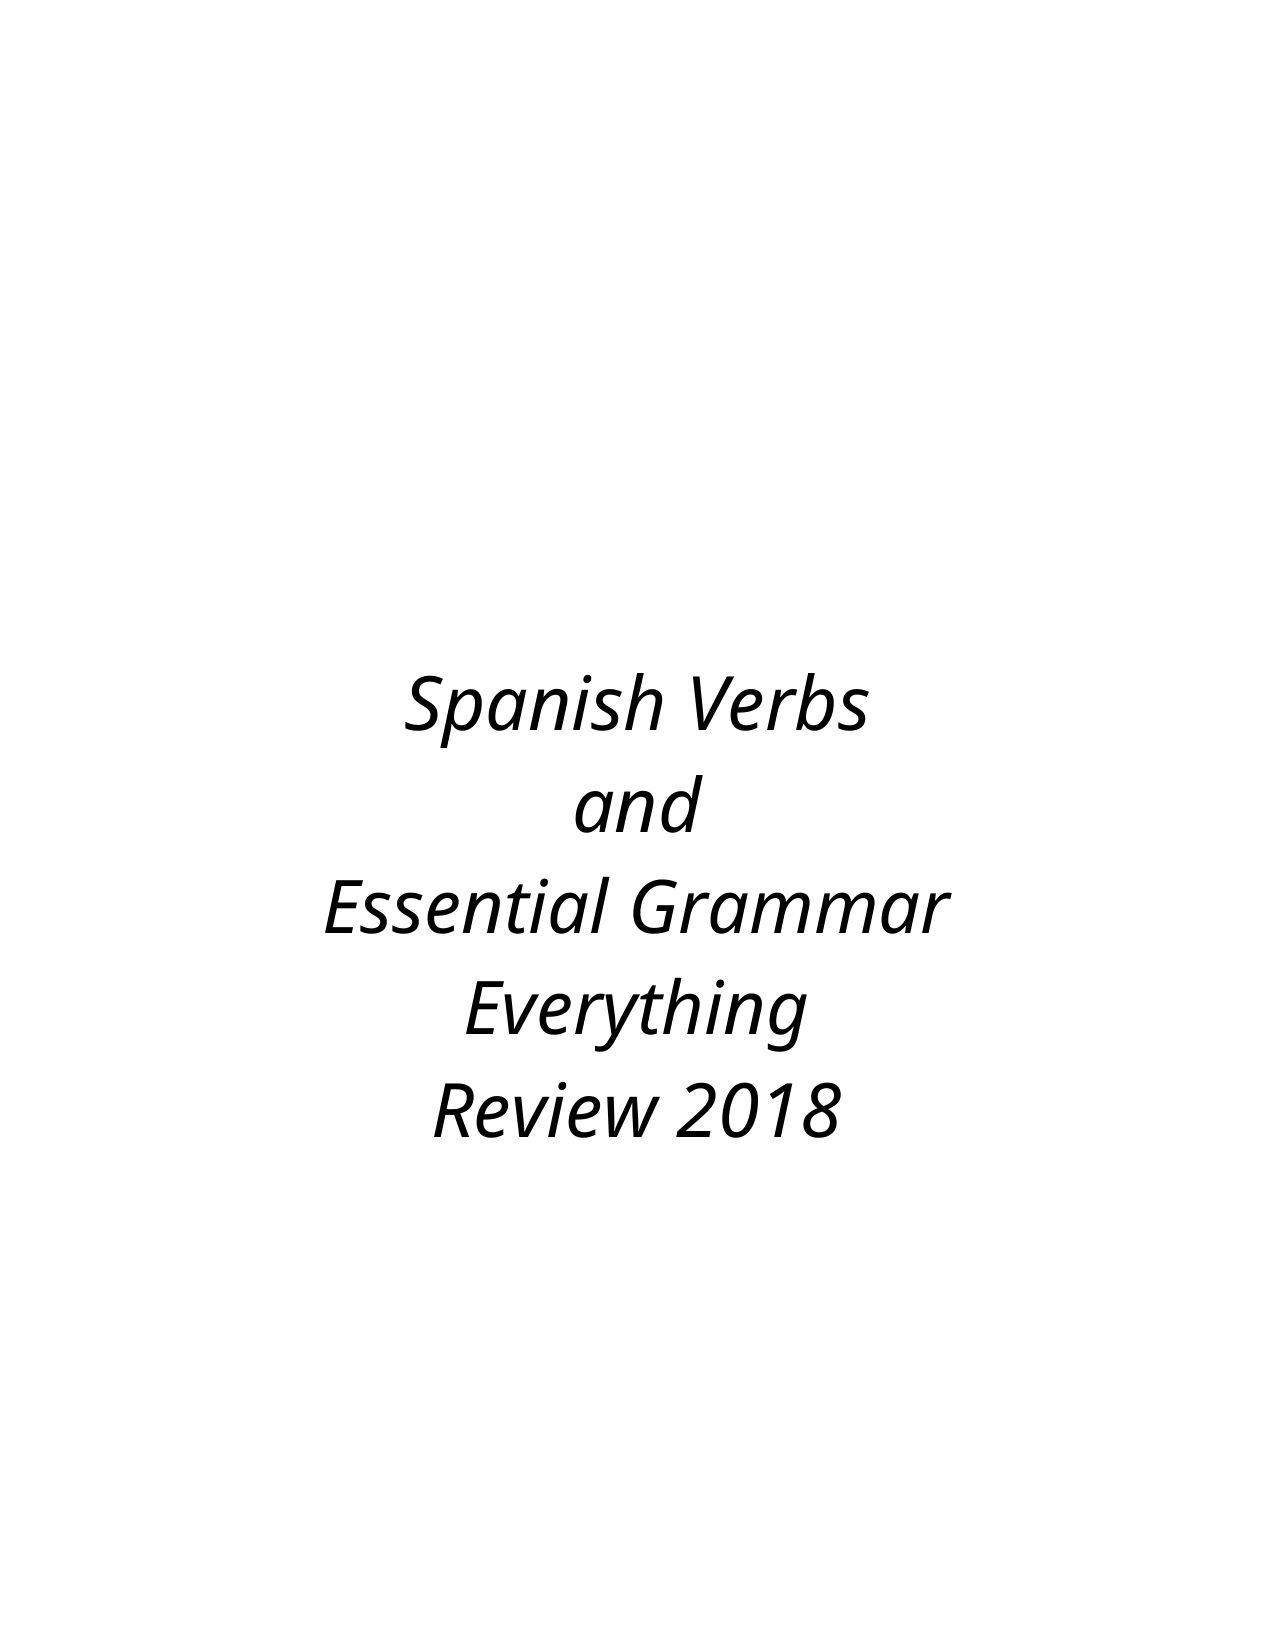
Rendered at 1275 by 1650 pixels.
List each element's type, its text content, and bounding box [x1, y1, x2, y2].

text and [150, 752, 1123, 853]
text Review 2018 [150, 1056, 1123, 1157]
text Spanish Verbs [150, 650, 1125, 752]
text Essential Grammar Everything [150, 855, 1123, 1056]
